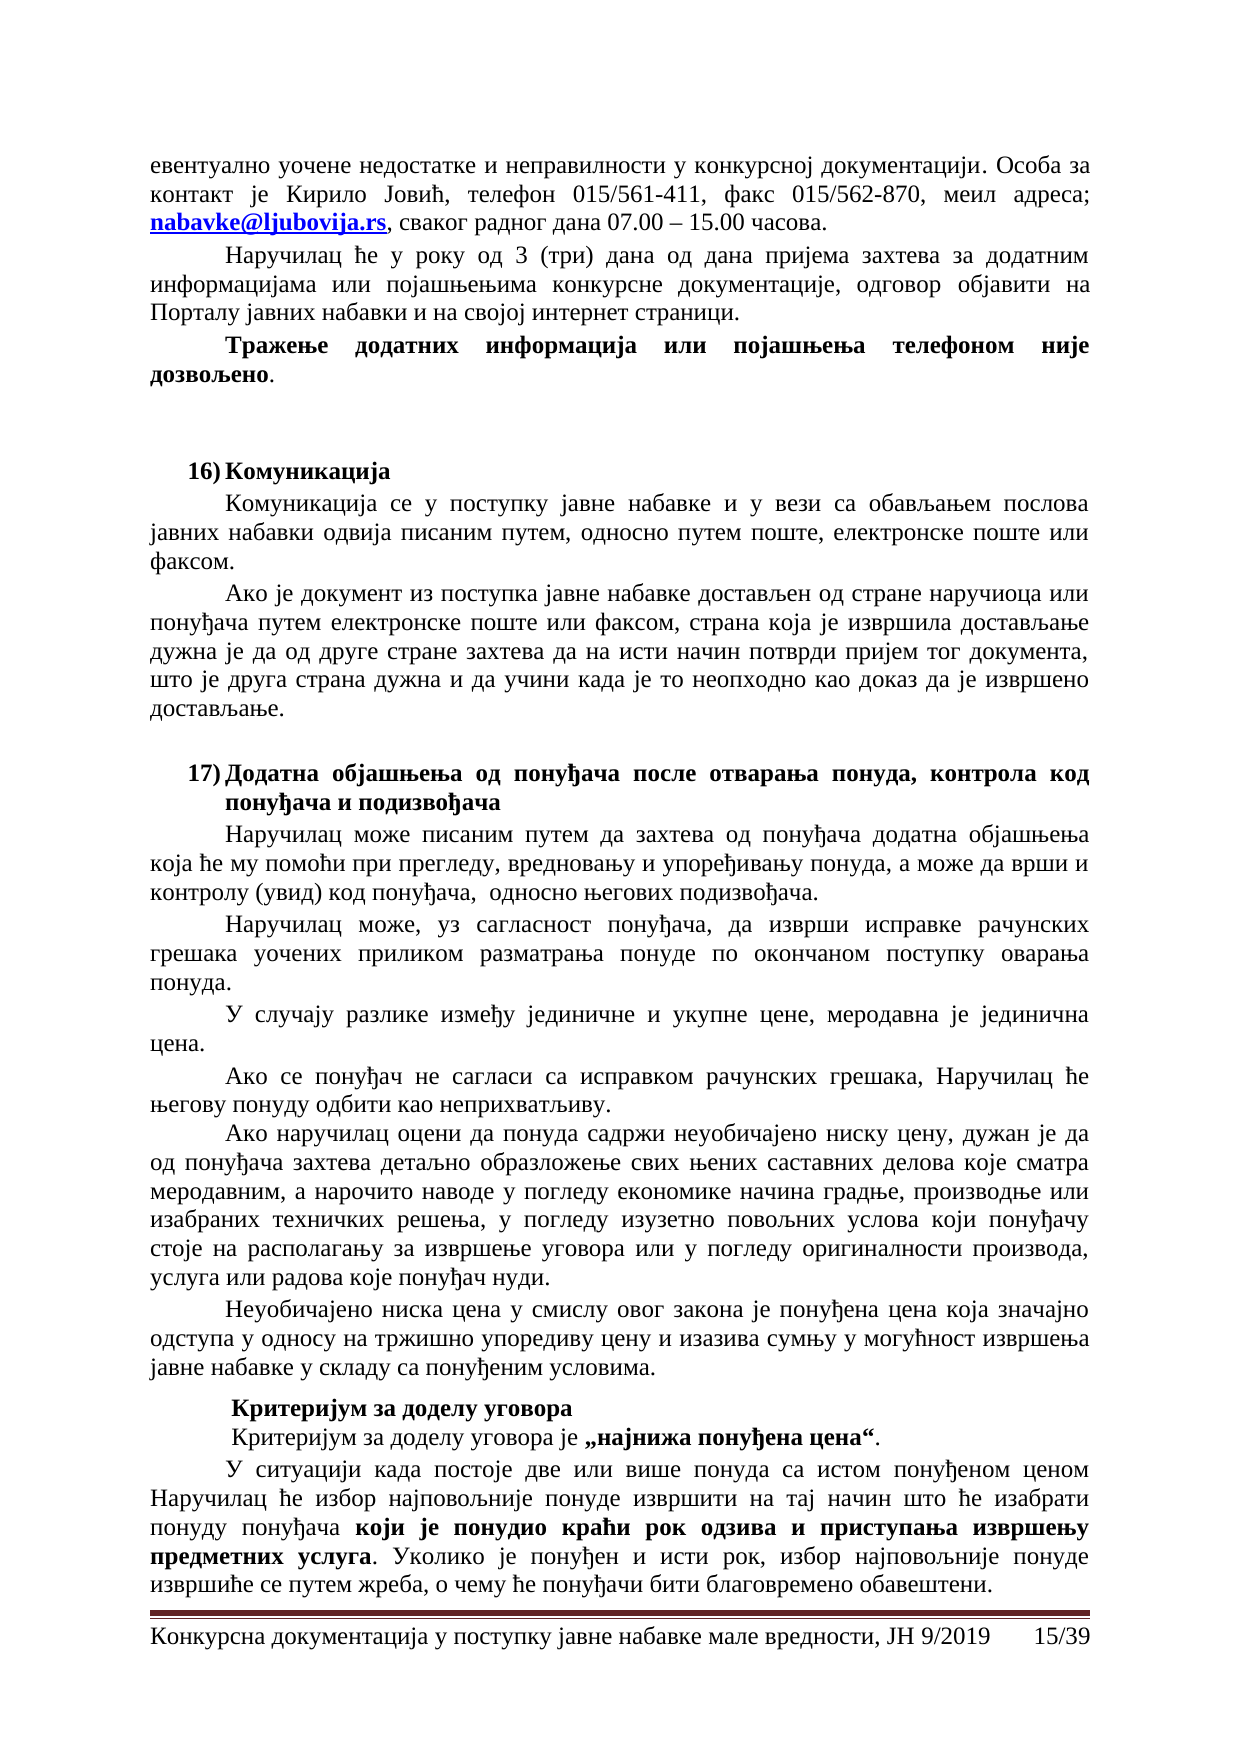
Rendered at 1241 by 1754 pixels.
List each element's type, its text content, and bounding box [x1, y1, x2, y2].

text Критеријум за доделу уговора је „најнижа понуђена цена“. [150, 1422, 1090, 1451]
text Ако се понуђач не сагласи са исправком рачунских грешака, Наручилац ће његову понуду одбити као неприхватљиву. [150, 1061, 1090, 1118]
text Наручилац може писаним путем да захтева од понуђача додатна објашњења која ће му помоћи при прегледу, вредновању и упоређивању понуда, а може да врши и контролу (увид) код понуђача, односно његових подизвођача. [150, 819, 1090, 906]
list Комуникација [187, 456, 1090, 485]
text Тражење додатних информација или појашњења телефоном није дозвољено. [150, 330, 1090, 387]
text Ако наручилац оцени да понуда садржи неуобичајено ниску цену, дужан је да од понуђача захтева детаљно образложење свих њених саставних делова које сматра меродавним, а нарочито наводе у погледу економике начина градње, производње или изабраних техничких решења, у погледу изузетно повољних услова који понуђачу стоје на располагању за извршење уговора или у погледу оригиналности производа, услуга или радова које понуђач нуди. [150, 1118, 1090, 1291]
text Наручилац ће у року од 3 (три) дана од дана пријема захтева за додатним информацијама или појашњењима конкурсне документације, одговор објавити на Порталу јавних набавки и на својој интернет страници. [150, 240, 1090, 326]
text У случају разлике између јединичне и укупне цене, меродавна је јединична цена. [150, 999, 1090, 1057]
text Неуобичајено ниска цена у смислу овог закона је понуђена цена која значајно одступа у односу на тржишно упоредиву цену и изазива сумњу у могућност извршења јавне набавке у складу са понуђеним условима. [150, 1294, 1090, 1381]
text Комуникација се у поступку јавне набавке и у вези са обављањем послова јавних набавки одвија писаним путем, односно путем поште, електронске поште или факсом. [150, 488, 1090, 574]
text Наручилац може, уз сагласност понуђача, да изврши исправке рачунских грешака уочених приликом разматрања понуде по окончаном поступку оварања понуда. [150, 909, 1090, 996]
text Критеријум за доделу уговора [150, 1393, 1090, 1422]
text Ако је документ из поступка јавне набавке достављен од стране наручиоца или понуђача путем електронске поште или факсом, страна која је извршила достављање дужна је да од друге стране захтева да на исти начин потврди пријем тог документа, што је друга страна дужна и да учини када је то неопходно као доказ да је извршено достављање. [150, 578, 1090, 722]
list Додатна објашњења од понуђача после отварања понуда, контрола код понуђача и подизвођача [187, 758, 1090, 816]
text У ситуацији када постоје две или више понуда са истом понуђеном ценом Наручилац ће избор најповољније понуде извршити на тај начин што ће изабрати понуду понуђача који је понудио краћи рок одзива и приступања извршењу предметних услуга. Уколико је понуђен и исти рок, избор најповољније понуде извршиће се путем жреба, о чему ће понуђачи бити благовремено обавештени. [150, 1454, 1090, 1598]
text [150, 150, 1090, 236]
